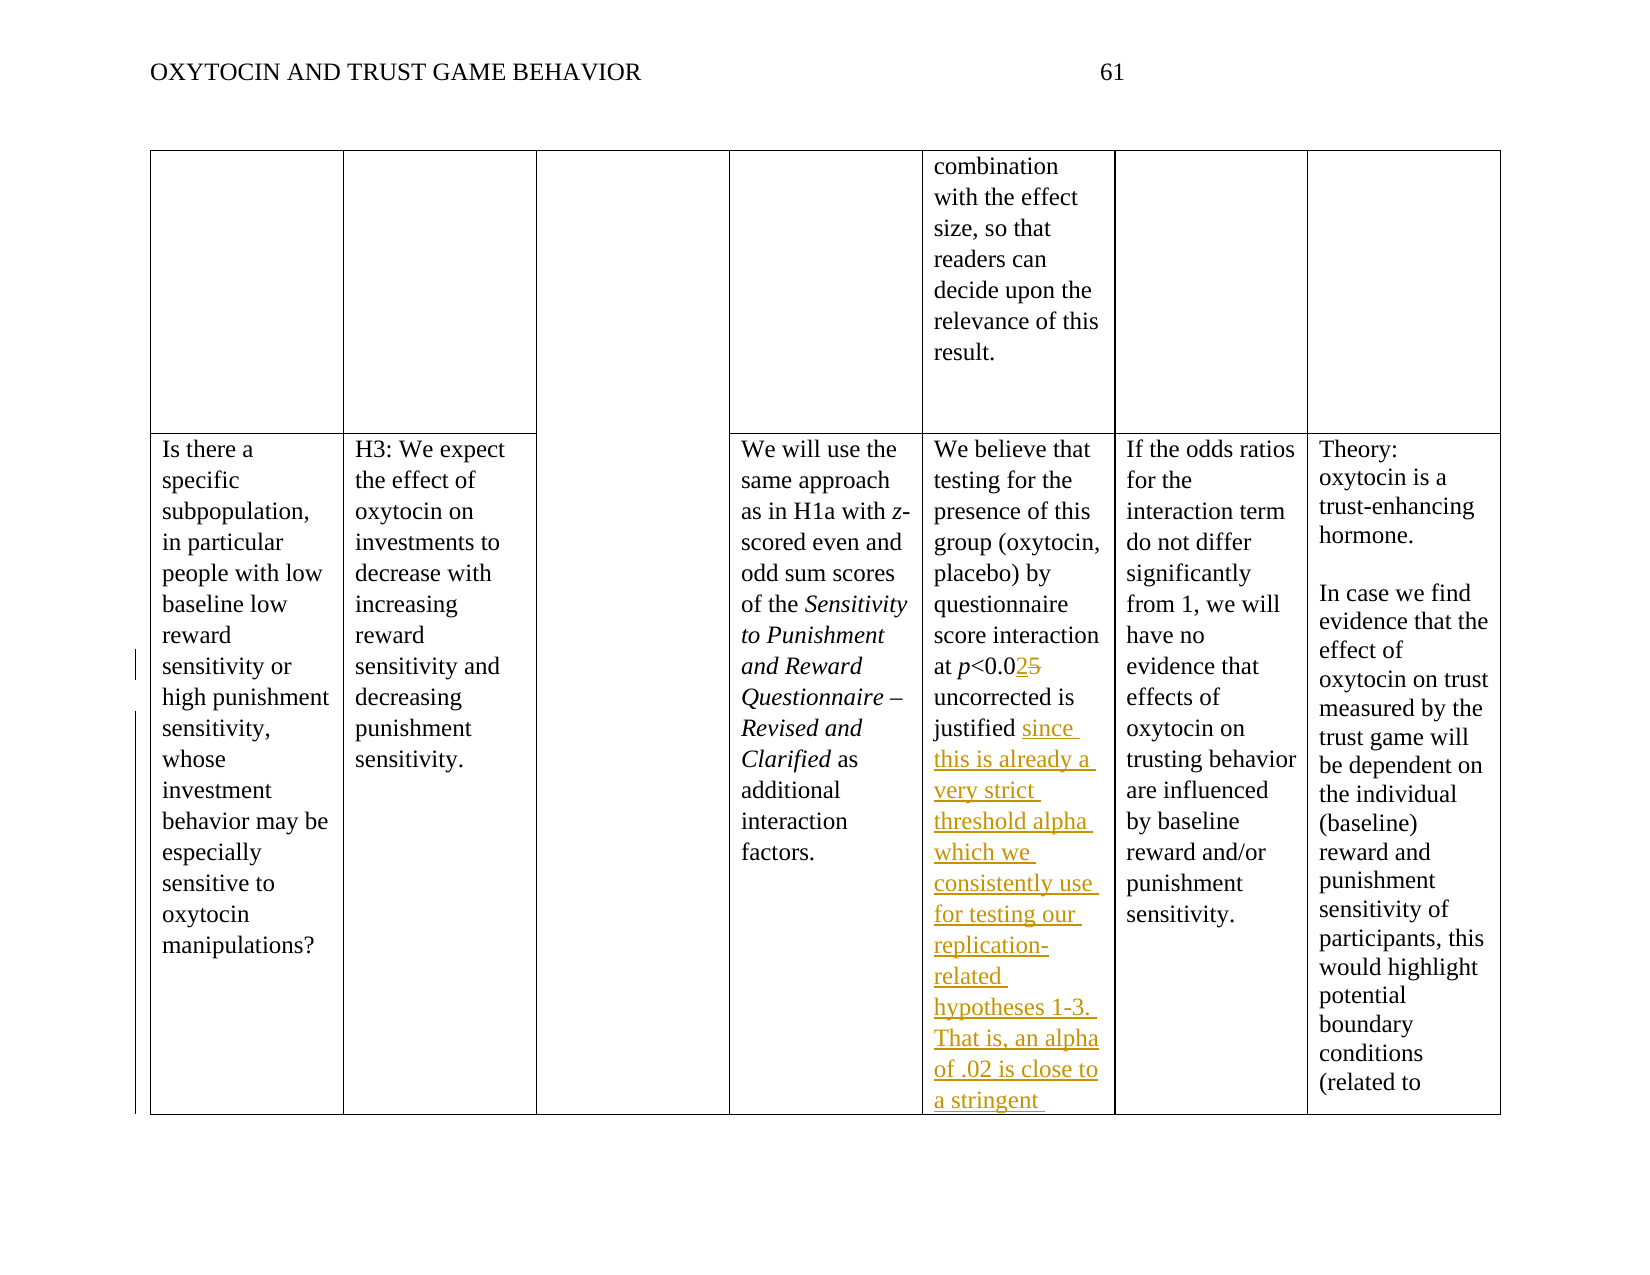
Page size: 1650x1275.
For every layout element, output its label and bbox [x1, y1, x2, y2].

table_cell [1308, 151, 1500, 433]
table_cell [730, 151, 922, 433]
table_cell [923, 434, 1114, 1114]
table_cell [1116, 434, 1307, 1114]
table_cell [344, 151, 536, 433]
table_cell [151, 434, 343, 1114]
table_cell [730, 434, 922, 1114]
table_cell [344, 434, 536, 1114]
table_cell [151, 151, 343, 433]
table_cell [1308, 434, 1500, 1114]
table_cell [923, 151, 1114, 433]
table_cell [1116, 151, 1307, 433]
